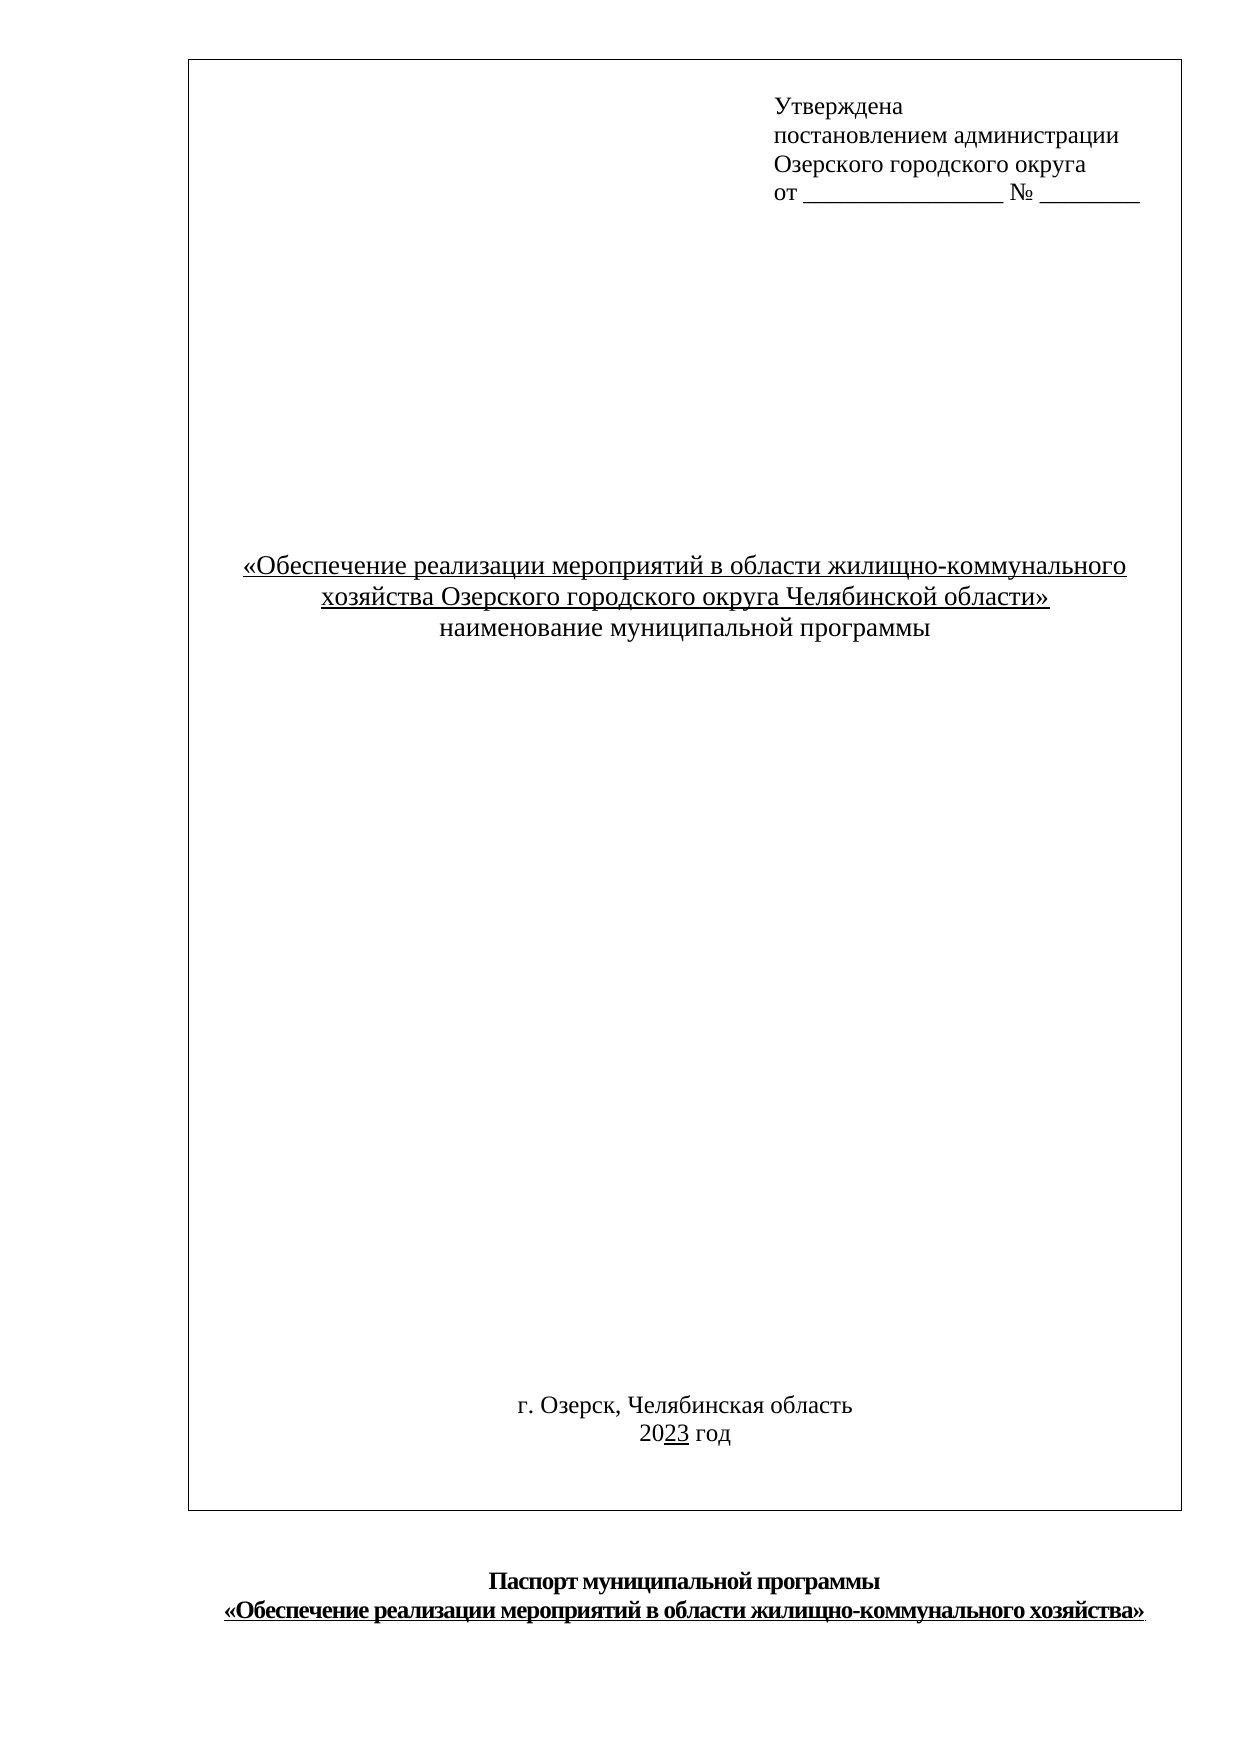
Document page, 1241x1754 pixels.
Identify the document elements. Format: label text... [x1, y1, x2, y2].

table_header Утверждена постановлением администрации Озерского городского округа от ________________ № ________ «Обеспечение реализации мероприятий в области жилищно-коммунального хозяйства Озерского городского округа Челябинской области» наименование муниципальной программы г. Озерск, Челябинская область 2023 год [189, 60, 1181, 1509]
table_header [189, 1557, 1181, 1632]
